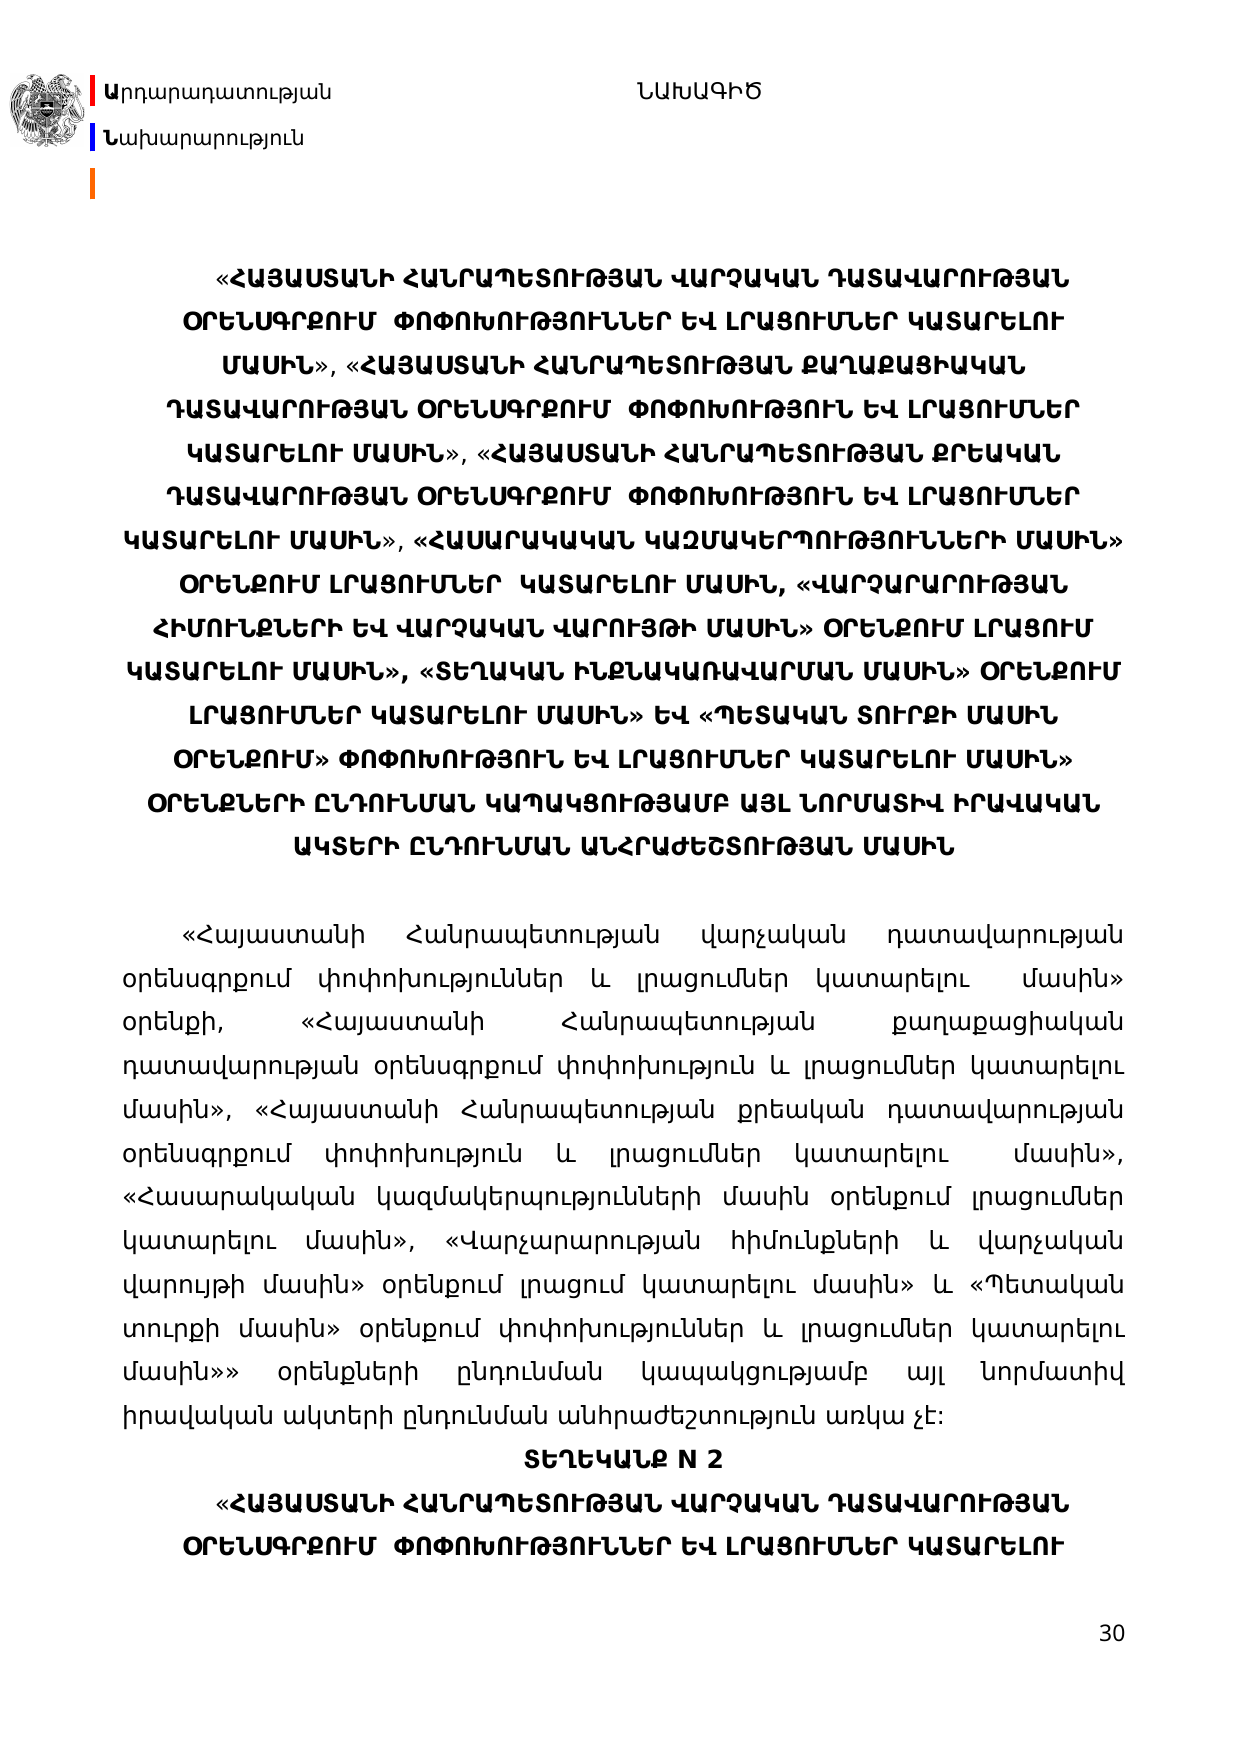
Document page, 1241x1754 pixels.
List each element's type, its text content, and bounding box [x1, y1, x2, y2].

text ՏԵՂԵԿԱՆՔ N 2 [122, 1445, 1125, 1474]
text «ՀԱՅԱՍՏԱՆԻ ՀԱՆՐԱՊԵՏՈՒԹՅԱՆ ՎԱՐՉԱԿԱՆ ԴԱՏԱՎԱՐՈՒԹՅԱՆ ՕՐԵՆՍԳՐՔՈՒՄ ՓՈՓՈԽՈՒԹՅՈՒՆՆԵՐ ԵՎ ԼՐԱՑՈՒՄՆԵՐ ԿԱՏԱՐԵԼՈՒ ՄԱՍԻՆ», «ՀԱՅԱՍՏԱՆԻ ՀԱՆՐԱՊԵՏՈՒԹՅԱՆ ՔԱՂԱՔԱՑԻԱԿԱՆ ԴԱՏԱՎԱՐՈՒԹՅԱՆ ՕՐԵՆՍԳՐՔՈՒՄ ՓՈՓՈԽՈՒԹՅՈՒՆ ԵՎ ԼՐԱՑՈՒՄՆԵՐ ԿԱՏԱՐԵԼՈՒ ՄԱՍԻՆ», «ՀԱՅԱՍՏԱՆԻ ՀԱՆՐԱՊԵՏՈՒԹՅԱՆ ՔՐԵԱԿԱՆ ԴԱՏԱՎԱՐՈՒԹՅԱՆ ՕՐԵՆՍԳՐՔՈՒՄ ՓՈՓՈԽՈՒԹՅՈՒՆ ԵՎ ԼՐԱՑՈՒՄՆԵՐ ԿԱՏԱՐԵԼՈՒ ՄԱՍԻՆ», «ՀԱՍԱՐԱԿԱԿԱՆ ԿԱԶՄԱԿԵՐՊՈՒԹՅՈՒՆՆԵՐԻ ՄԱՍԻՆ» ՕՐԵՆՔՈՒՄ ԼՐԱՑՈՒՄՆԵՐ ԿԱՏԱՐԵԼՈՒ ՄԱՍԻՆ, «ՎԱՐՉԱՐԱՐՈՒԹՅԱՆ ՀԻՄՈՒՆՔՆԵՐԻ ԵՎ ՎԱՐՉԱԿԱՆ ՎԱՐՈՒՅԹԻ ՄԱՍԻՆ» ՕՐԵՆՔՈՒՄ ԼՐԱՑՈՒՄ ԿԱՏԱՐԵԼՈՒ ՄԱՍԻՆ», «ՏԵՂԱԿԱՆ ԻՆՔՆԱԿԱՌԱՎԱՐՄԱՆ ՄԱՍԻՆ» ՕՐԵՆՔՈՒՄ ԼՐԱՑՈՒՄՆԵՐ ԿԱՏԱՐԵԼՈՒ ՄԱՍԻՆ» ԵՎ «ՊԵՏԱԿԱՆ ՏՈՒՐՔԻ ՄԱՍԻՆ ՕՐԵՆՔՈՒՄ» ՓՈՓՈԽՈՒԹՅՈՒՆ ԵՎ ԼՐԱՑՈՒՄՆԵՐ ԿԱՏԱՐԵԼՈՒ ՄԱՍԻՆ» ՕՐԵՆՔՆԵՐԻ ԸՆԴՈՒՆՄԱՆ ԿԱՊԱԿՑՈՒԹՅԱՄԲ ԱՅԼ ՆՈՐՄԱՏԻՎ ԻՐԱՎԱԿԱՆ ԱԿՏԵՐԻ ԸՆԴՈՒՆՄԱՆ ԱՆՀՐԱԺԵՇՏՈՒԹՅԱՆ ՄԱՍԻՆ [122, 264, 1125, 862]
picture [9, 73, 85, 147]
text «Հայաստանի Հանրապետության վարչական դատավարության օրենսգրքում փոփոխություններ և լրացումներ կատարելու մասին» օրենքի, «Հայաստանի Հանրապետության քաղաքացիական դատավարության օրենսգրքում փոփոխություն և լրացումներ կատարելու մասին», «Հայաստանի Հանրապետության քրեական դատավարության օրենսգրքում փոփոխություն և լրացումներ կատարելու մասին», «Հասարակական կազմակերպությունների մասին օրենքում լրացումներ կատարելու մասին», «Վարչարարության հիմունքների և վարչական վարույթի մասին» օրենքում լրացում կատարելու մասին» և «Պետական տուրքի մասին» օրենքում փոփոխություններ և լրացումներ կատարելու մասին»» օրենքների ընդունման կապակցությամբ այլ նորմատիվ իրավական ակտերի ընդունման անհրաժեշտություն առկա չէ: [122, 920, 1125, 1431]
